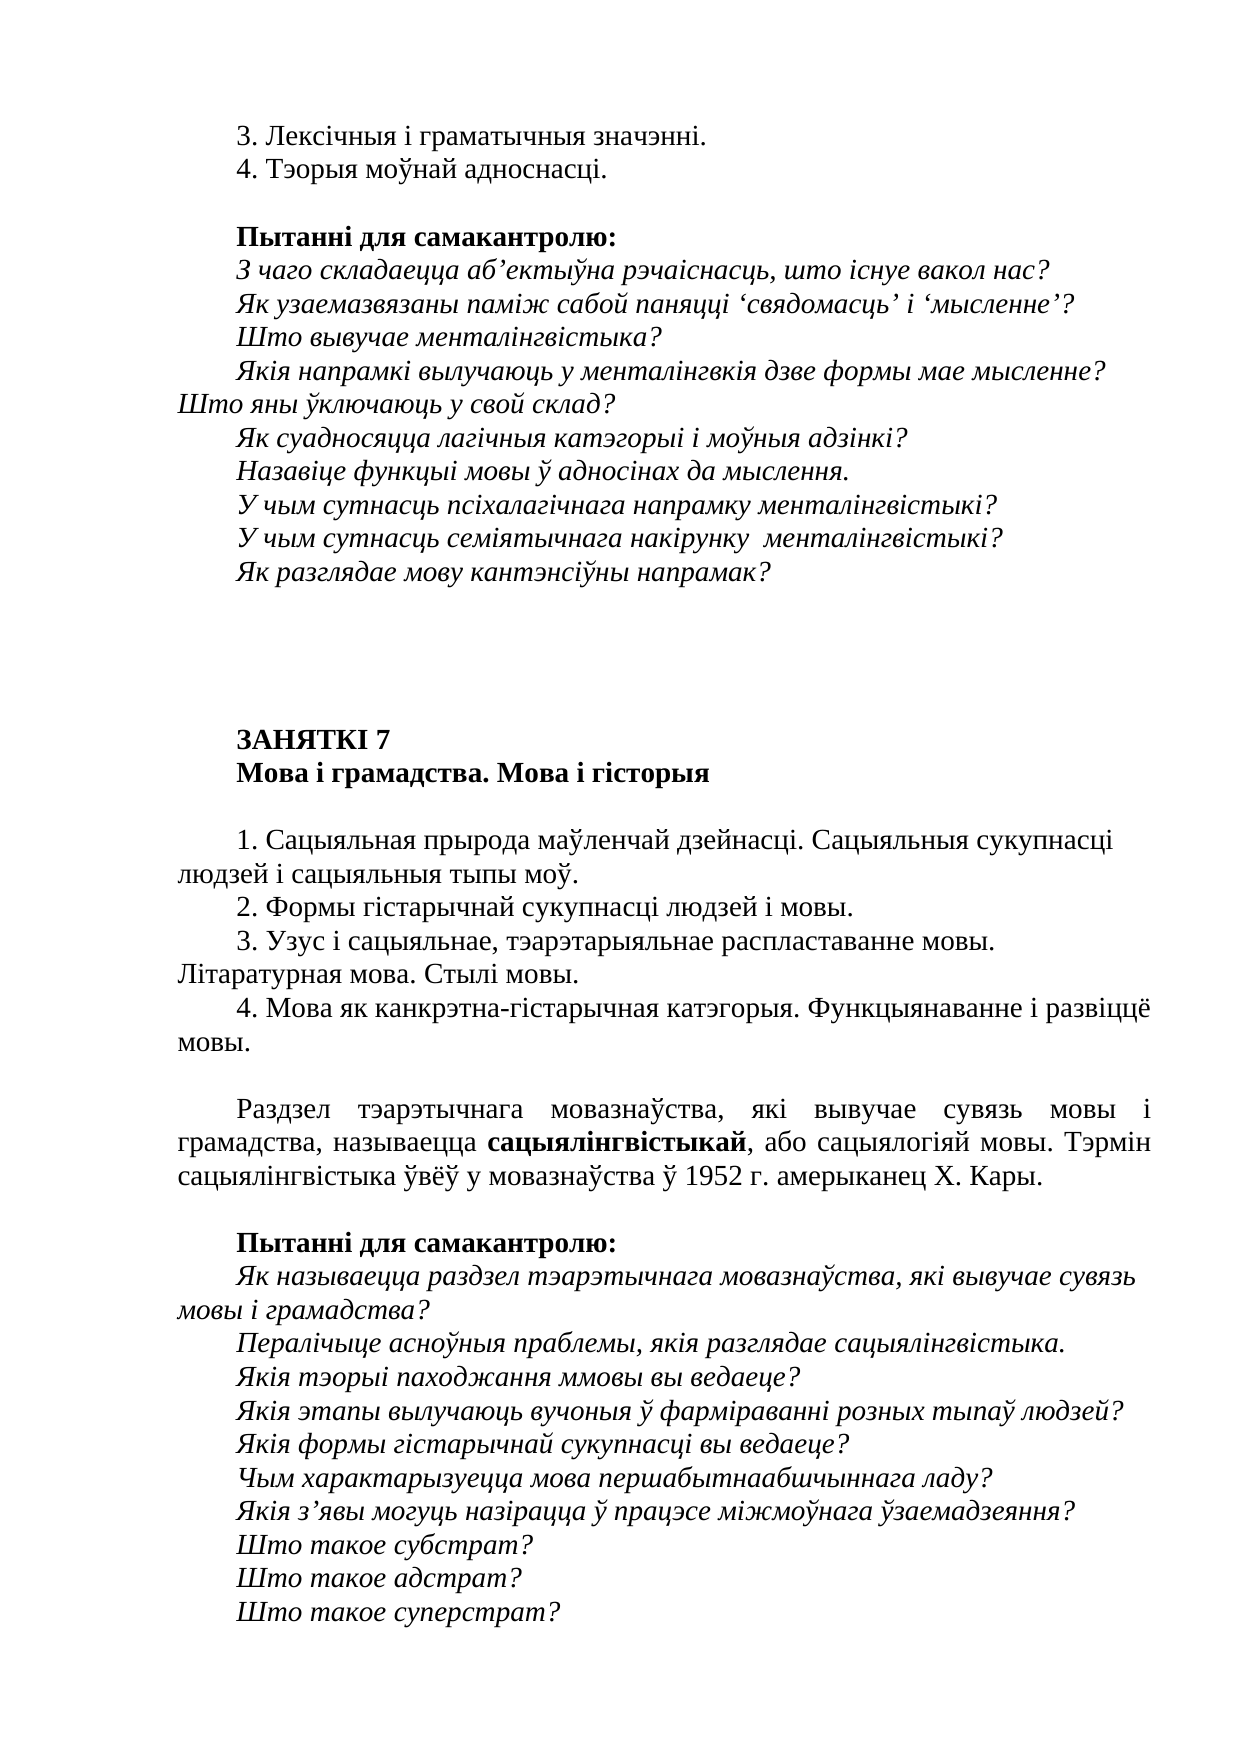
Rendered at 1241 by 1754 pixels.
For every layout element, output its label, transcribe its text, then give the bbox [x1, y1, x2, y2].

text 4. Мова як канкрэтна-гістарычная катэгорыя. Функцыянаванне і развіццё мовы. [177, 990, 1152, 1057]
text Якія тэорыі паходжання ммовы вы ведаеце? [177, 1359, 1152, 1393]
text З чаго складаецца аб’ектыўна рэчаіснасць, што існуе вакол нас? [177, 252, 1152, 286]
text Пытанні для самакантролю: [177, 1225, 1152, 1258]
text Што такое суперстрат? [177, 1594, 1152, 1627]
text Як узаемазвязаны паміж сабой паняцці ‘свядомасць’ і ‘мысленне’? [177, 286, 1152, 319]
text Як суадносяцца лагічныя катэгорыі і моўныя адзінкі? [177, 420, 1152, 453]
text Якія формы гістарычнай сукупнасці вы ведаеце? [177, 1426, 1152, 1460]
text Як называецца раздзел тэарэтычнага мовазнаўства, які вывучае сувязь мовы і грамадства? [177, 1258, 1152, 1326]
text Раздзел тэарэтычнага мовазнаўства, які вывучае сувязь мовы і грамадства, называецца сацыялінгвістыкай, або сацыялогіяй мовы. Тэрмін сацыялінгвістыка ўвёў у мовазнаўства ў 1952 г. амерыканец Х. Кары. [177, 1091, 1152, 1191]
text 4. Тэорыя моўнай адноснасці. [177, 152, 1152, 185]
text Што такое адстрат? [177, 1560, 1152, 1594]
text Што такое субстрат? [177, 1527, 1152, 1560]
text 2. Формы гістарычнай сукупнасці людзей і мовы. [177, 889, 1152, 923]
text Якія этапы вылучаюць вучоныя ў фарміраванні розных тыпаў людзей? [177, 1393, 1152, 1426]
text Чым характарызуецца мова першабытнаабшчыннага ладу? [177, 1460, 1152, 1493]
text Якія з’явы могуць назірацца ў працэсе міжмоўнага ўзаемадзеяння? [177, 1493, 1152, 1527]
text Як разглядае мову кантэнсіўны напрамак? [177, 554, 1152, 588]
text ЗАНЯТКІ 7 [177, 722, 1152, 755]
text Што вывучае менталінгвістыка? [177, 319, 1152, 353]
text Мова і грамадства. Мова і гісторыя [177, 755, 1152, 789]
text Пытанні для самакантролю: [177, 219, 1152, 252]
text 3. Узус і сацыяльнае, тэарэтарыяльнае распластаванне мовы. Літаратурная мова. Стылі мовы. [177, 923, 1152, 990]
text 3. Лексічныя і граматычныя значэнні. [177, 118, 1152, 152]
text Пералічыце асноўныя праблемы, якія разглядае сацыялінгвістыка. [177, 1326, 1152, 1359]
text Якія напрамкі вылучаюць у менталінгвкія дзве формы мае мысленне? Што яны ўключаюць у свой склад? [177, 353, 1152, 420]
text У чым сутнасць семіятычнага накірунку менталінгвістыкі? [177, 521, 1152, 554]
text 1. Сацыяльная прырода маўленчай дзейнасці. Сацыяльныя сукупнасці людзей і сацыяльныя тыпы моў. [177, 822, 1152, 889]
text У чым сутнасць псіхалагічнага напрамку менталінгвістыкі? [177, 487, 1152, 521]
text Назавіце функцыі мовы ў адносінах да мыслення. [177, 453, 1152, 487]
